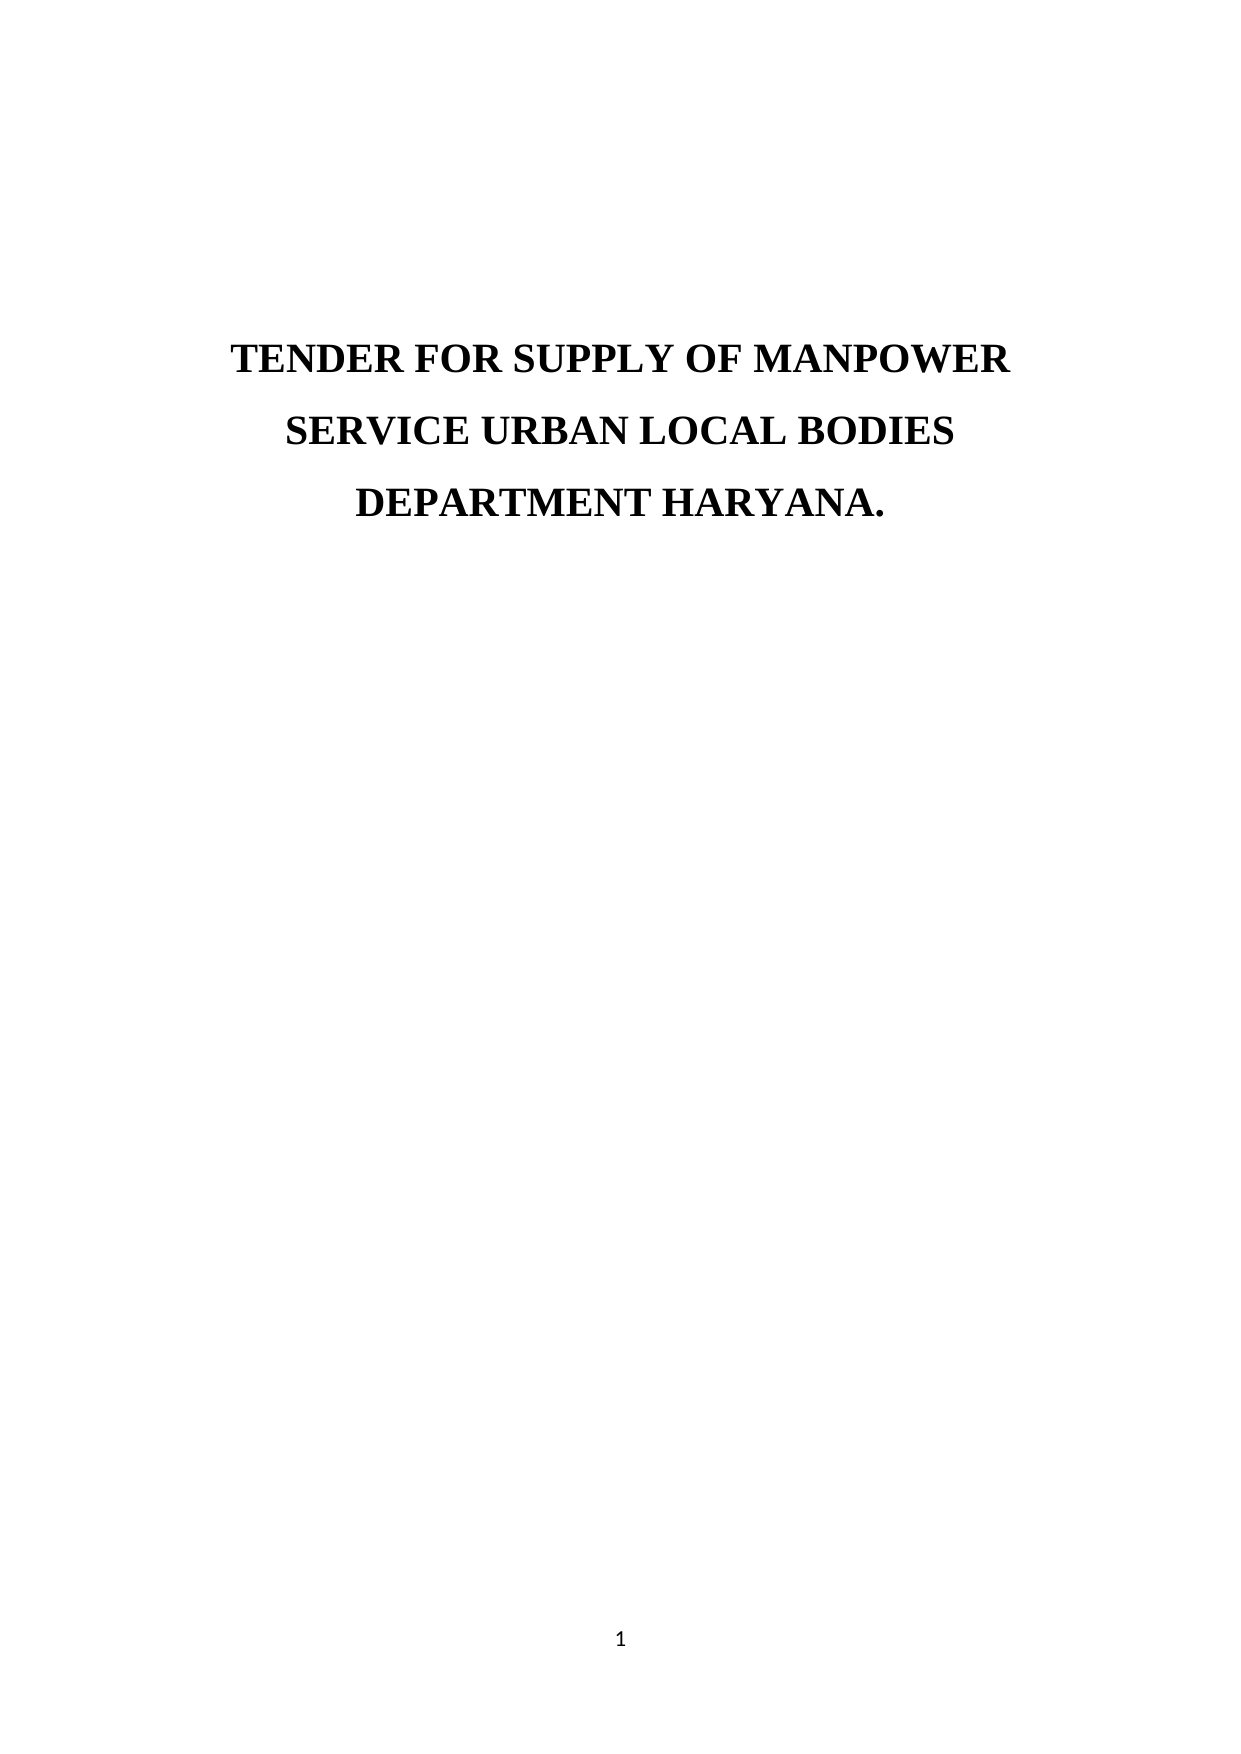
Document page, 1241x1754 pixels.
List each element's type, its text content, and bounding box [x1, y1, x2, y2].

text TENDER FOR SUPPLY OF MANPOWER SERVICE URBAN LOCAL BODIES DEPARTMENT HARYANA. [150, 334, 1090, 525]
